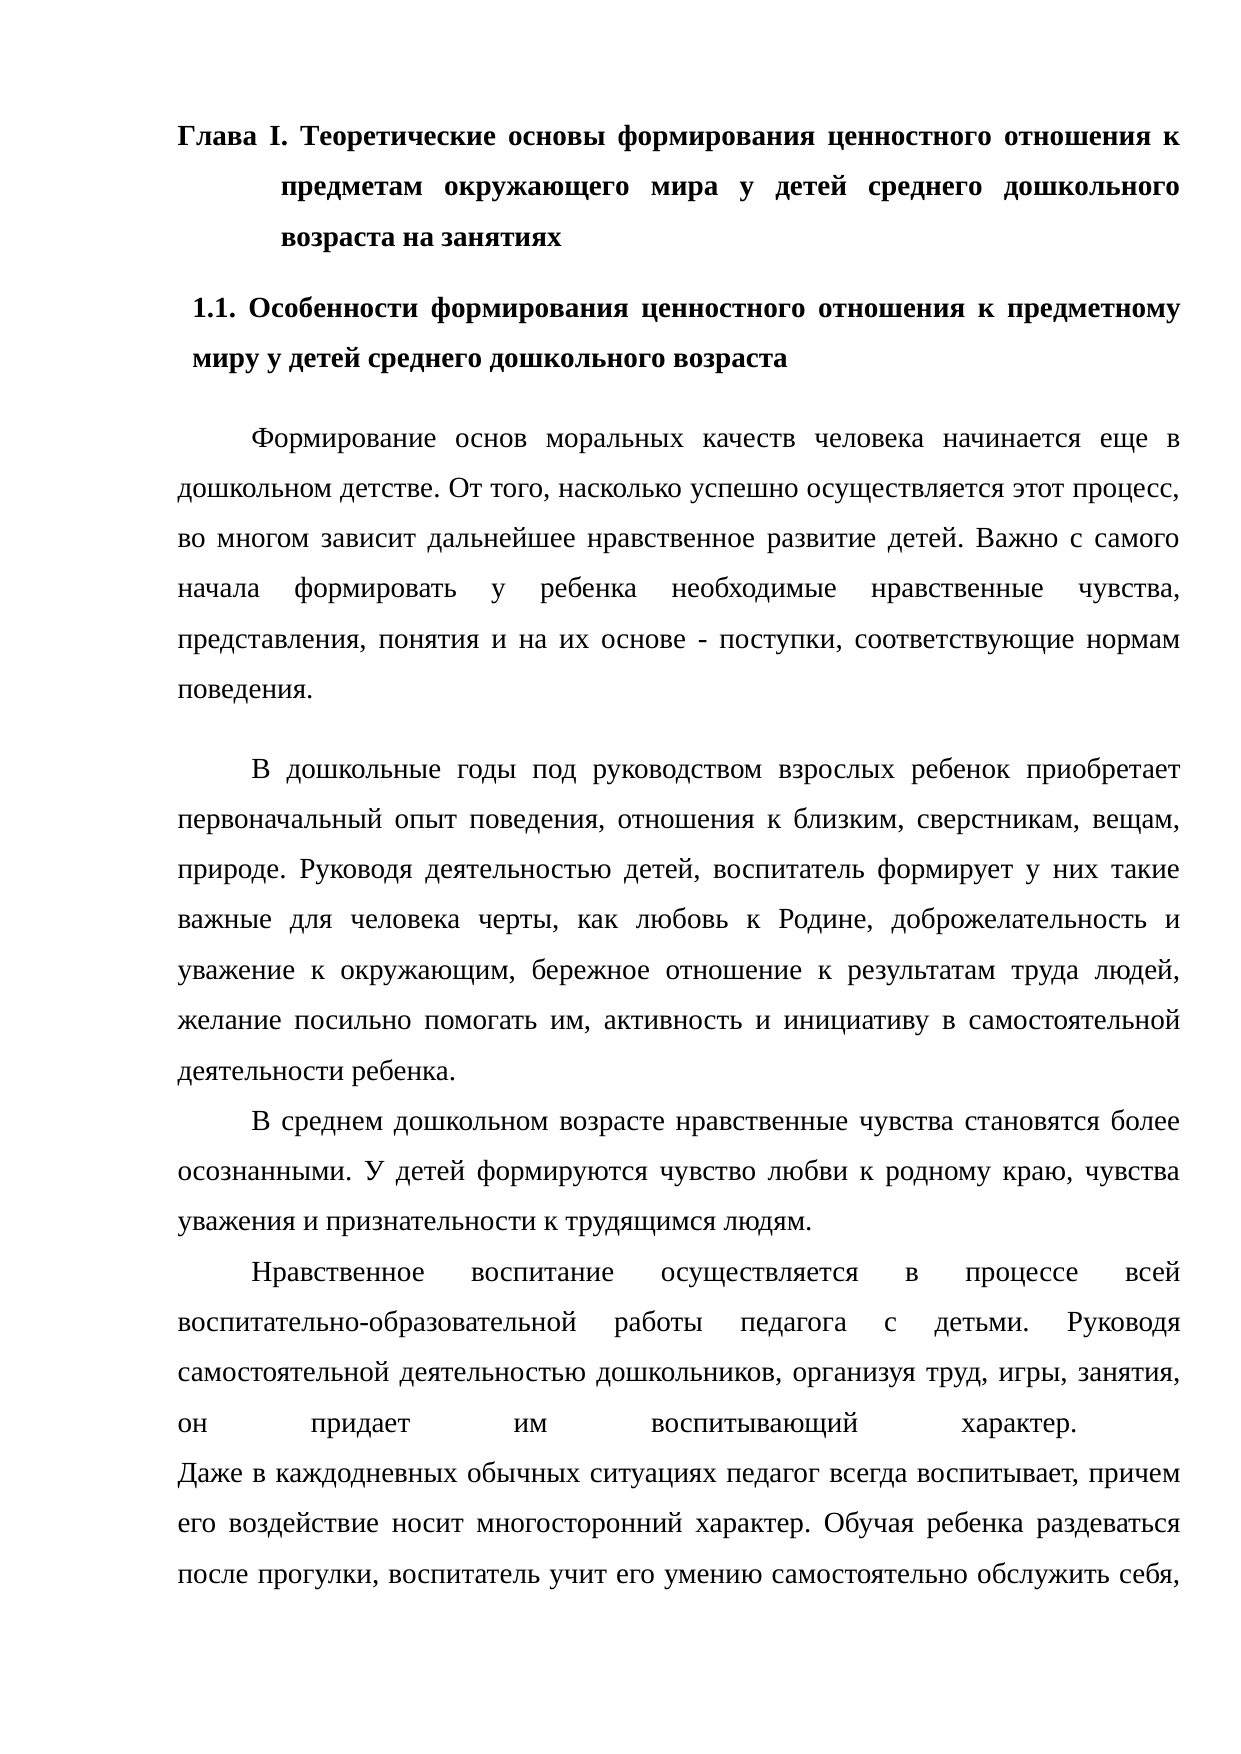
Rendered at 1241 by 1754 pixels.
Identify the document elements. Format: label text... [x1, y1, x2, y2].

subtitle В среднем дошкольном возрасте нравственные чувства становятся более осознанными. У детей формируются чувство любви к родному краю, чувства уважения и признательности к трудящимся людям. [177, 1103, 1181, 1237]
text Глава I. Теоретические основы формирования ценностного отношения к предметам окружающего мира у детей среднего дошкольного возраста на занятиях [177, 118, 1181, 252]
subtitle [177, 1254, 1181, 1589]
text В дошкольные годы под руководством взрослых ребенок приобретает первоначальный опыт поведения, отношения к близким, сверстникам, вещам, природе. Руководя деятельностью детей, воспитатель формирует у них такие важные для человека черты, как любовь к Родине, доброжелательность и уважение к окружающим, бережное отношение к результатам труда людей, желание посильно помогать им, активность и инициативу в самостоятельной деятельности ребенка. [177, 751, 1181, 1086]
text Формирование основ моральных качеств человека начинается еще в дошкольном детстве. От того, насколько успешно осуществляется этот процесс, во многом зависит дальнейшее нравственное развитие детей. Важно с самого начала формировать у ребенка необходимые нравственные чувства, представления, понятия и на их основе - поступки, соответствующие нормам поведения. [177, 420, 1181, 705]
list 1.1. Особенности формирования ценностного отношения к предметному миру у детей среднего дошкольного возраста [192, 290, 1181, 374]
